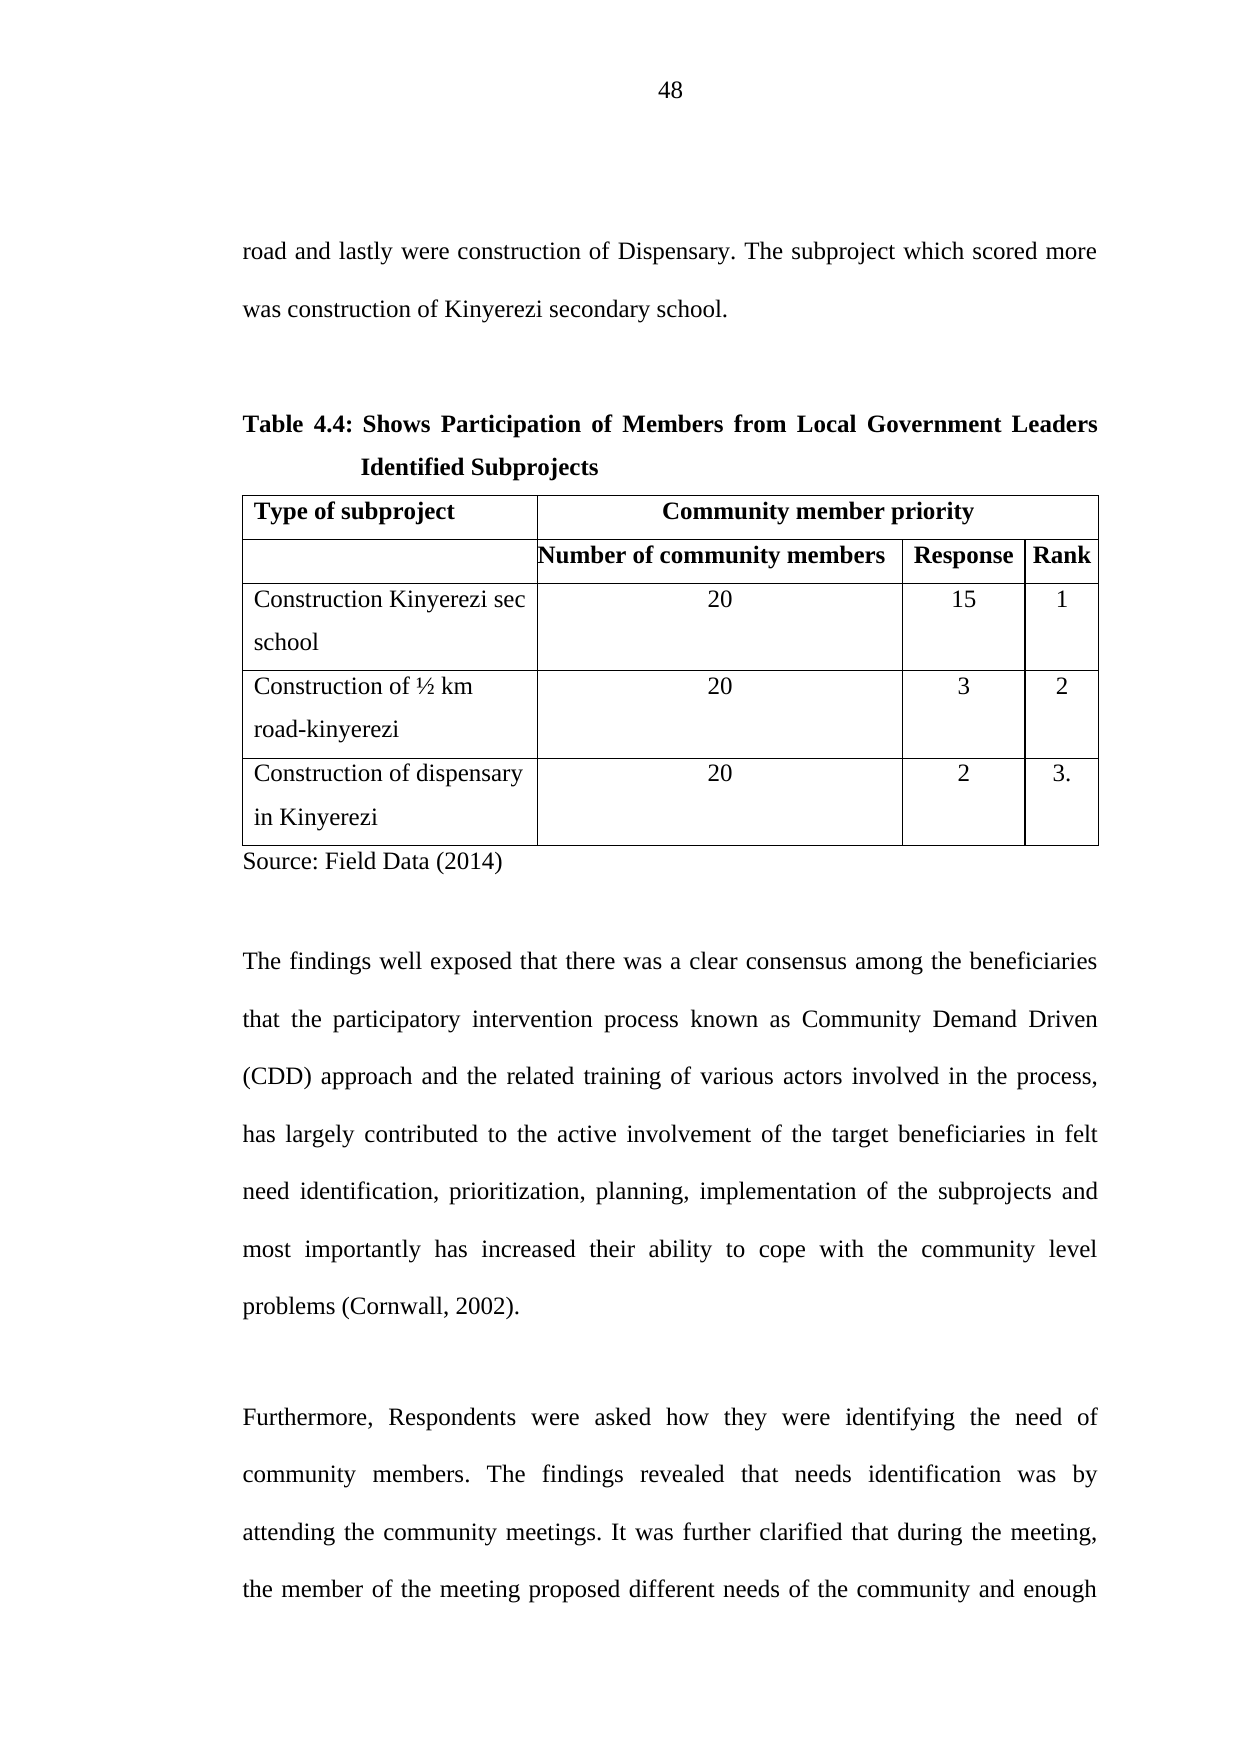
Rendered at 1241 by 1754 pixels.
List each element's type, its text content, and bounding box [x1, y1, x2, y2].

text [242, 236, 1098, 322]
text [242, 1402, 1098, 1603]
text The findings well exposed that there was a clear consensus among the beneficiaries that the participatory intervention process known as Community Demand Driven (CDD) approach and the related training of various actors involved in the process, has largely contributed to the active involvement of the target beneficiaries in felt need identification, prioritization, planning, implementation of the subprojects and most importantly has increased their ability to cope with the community level problems (Cornwall, 2002). [242, 946, 1098, 1320]
table_cell [243, 540, 537, 583]
table_header Type of subproject [243, 496, 537, 539]
table_cell 15 [903, 584, 1024, 670]
table_cell Construction of ½ km road-kinyerezi [243, 671, 537, 757]
table_cell 3 [903, 671, 1024, 757]
table_cell Construction Kinyerezi sec school [243, 584, 537, 670]
table_cell Number of community members [538, 540, 902, 583]
table_cell 20 [538, 671, 902, 757]
table_header Community member priority [538, 496, 1098, 539]
table_cell 3. [1026, 759, 1098, 845]
table_cell 2 [903, 759, 1024, 845]
text Table 4.4: Shows Participation of Members from Local Government Leaders Identified Subprojects [242, 409, 1098, 481]
text Source: Field Data (2014) [242, 846, 1098, 874]
table_cell 20 [538, 584, 902, 670]
table_cell Response [903, 540, 1024, 583]
table_cell 1 [1026, 584, 1098, 670]
table_cell Construction of dispensary in Kinyerezi [243, 759, 537, 845]
table_cell Rank [1026, 540, 1098, 583]
table_cell 20 [538, 759, 902, 845]
table_cell 2 [1026, 671, 1098, 757]
